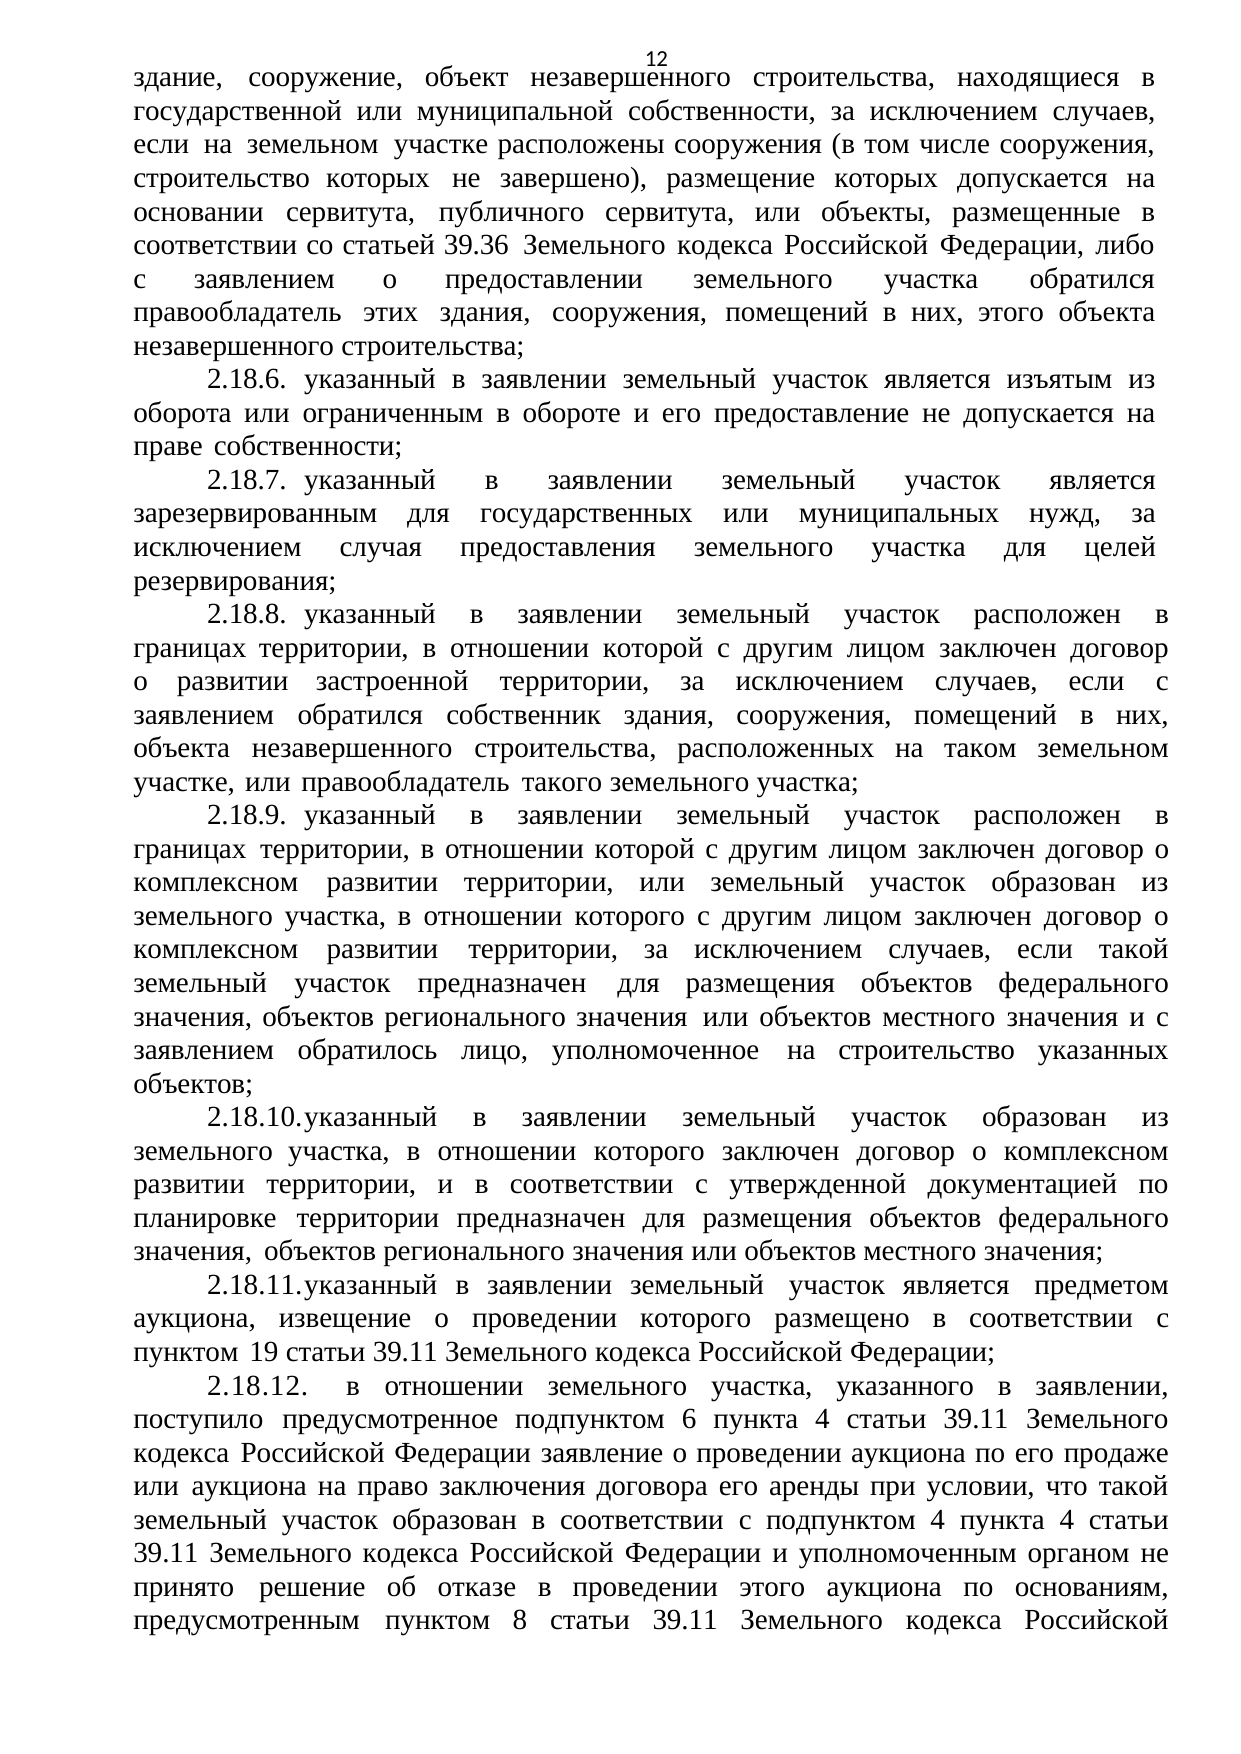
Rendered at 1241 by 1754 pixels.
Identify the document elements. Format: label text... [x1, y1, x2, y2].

list указанный в заявлении земельный участок образован из земельного участка, в отношении которого заключен договор о комплексном развитии территории, и в соответствии с утвержденной документацией по планировке территории предназначен для размещения объектов федерального значения, объектов регионального значения или объектов местного значения; [133, 1099, 1169, 1267]
list указанный в заявлении земельный участок расположен в границах территории, в отношении которой с другим лицом заключен договор о развитии застроенной территории, за исключением случаев, если с заявлением обратился собственник здания, сооружения, помещений в них, объекта незавершенного строительства, расположенных на таком земельном участке, или правообладатель такого земельного участка; [133, 596, 1169, 797]
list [133, 59, 1155, 361]
list указанный в заявлении земельный участок расположен в границах территории, в отношении которой с другим лицом заключен договор о комплексном развитии территории, или земельный участок образован из земельного участка, в отношении которого с другим лицом заключен договор о комплексном развитии территории, за исключением случаев, если такой земельный участок предназначен для размещения объектов федерального значения, объектов регионального значения или объектов местного значения и с заявлением обратилось лицо, уполномоченное на строительство указанных объектов; [133, 797, 1169, 1099]
list указанный в заявлении земельный участок является изъятым из оборота или ограниченным в обороте и его предоставление не допускается на праве собственности; [133, 361, 1155, 462]
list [133, 1368, 1169, 1636]
list указанный в заявлении земельный участок является предметом аукциона, извещение о проведении которого размещено в соответствии с пунктом 19 статьи 39.11 Земельного кодекса Российской Федерации; [133, 1267, 1169, 1368]
list указанный в заявлении земельный участок является зарезервированным для государственных или муниципальных нужд, за исключением случая предоставления земельного участка для целей резервирования; [133, 462, 1156, 596]
